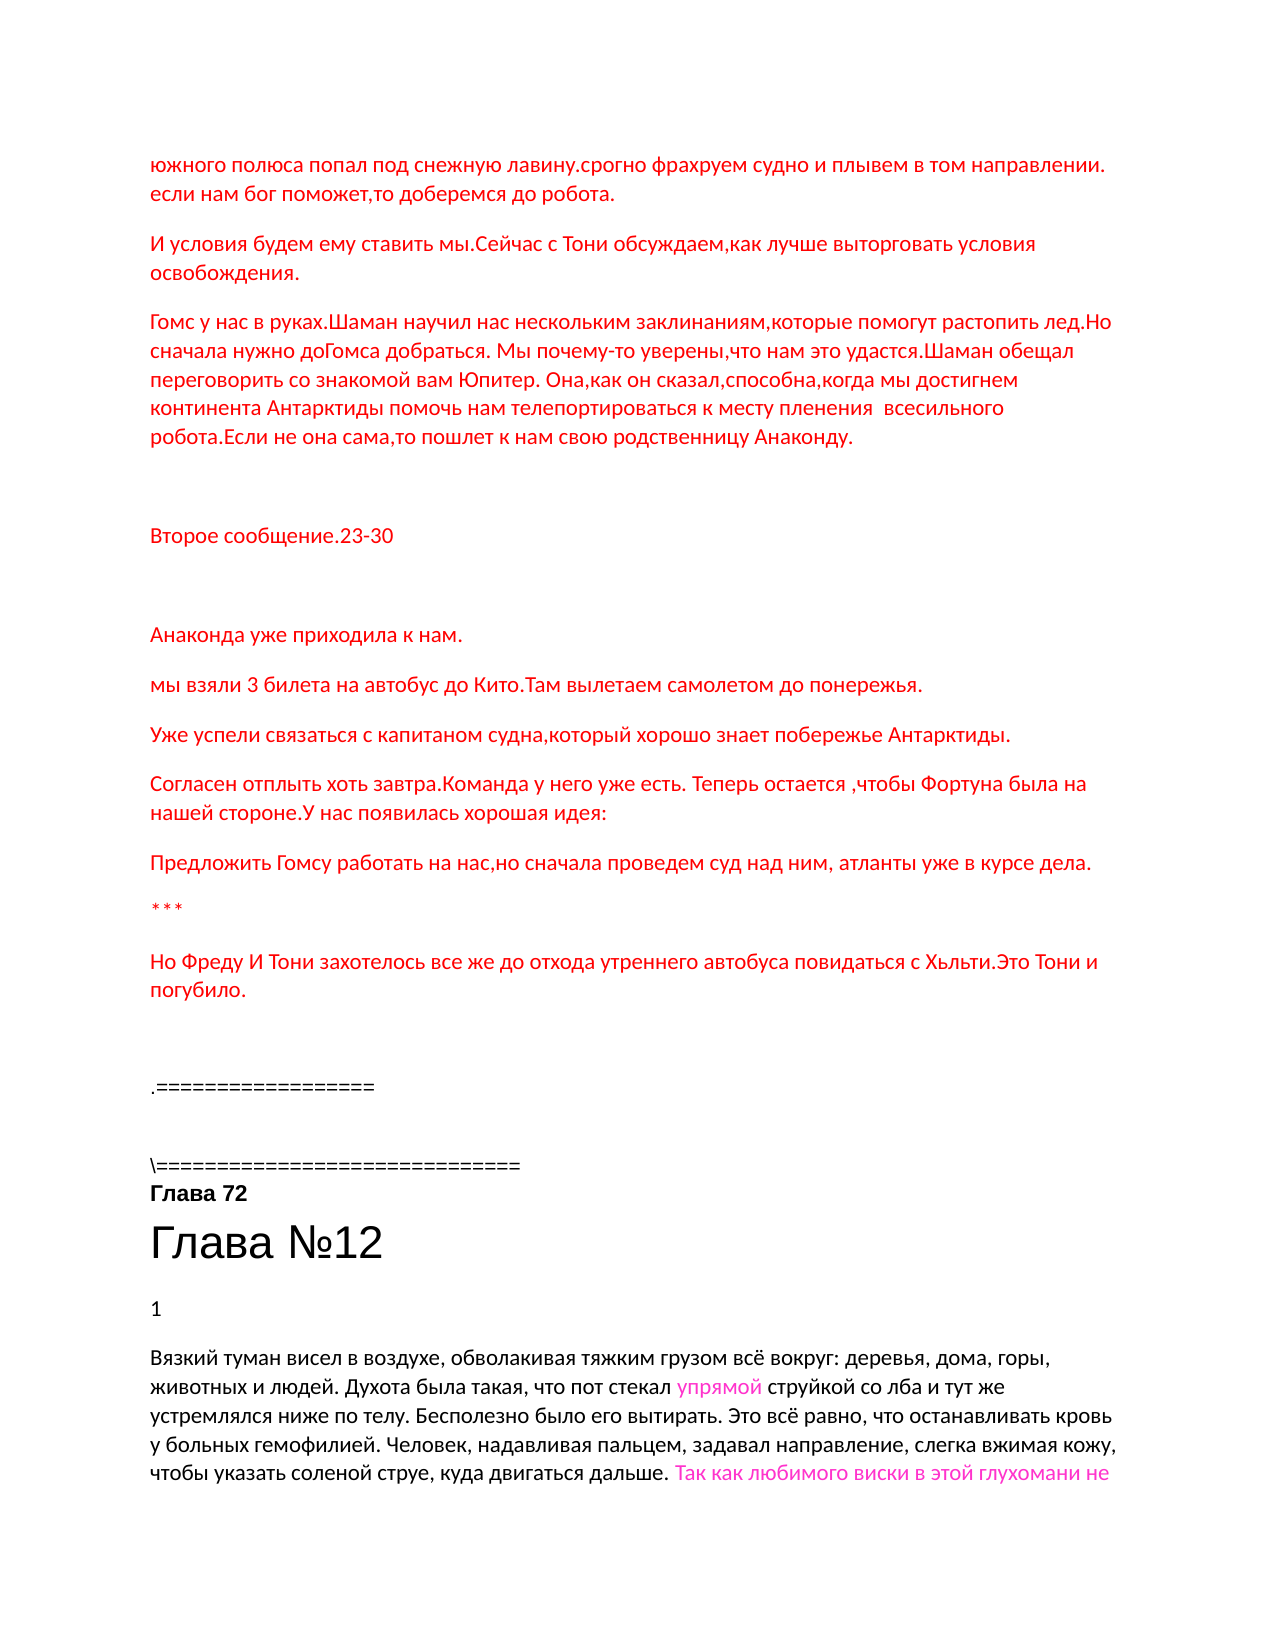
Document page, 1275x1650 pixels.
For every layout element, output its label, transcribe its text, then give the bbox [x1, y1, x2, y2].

text 1 [150, 1293, 1125, 1322]
text Второе сообщение.23-30 [150, 521, 1125, 549]
text Но Фреду И Тони захотелось все же до отхода утреннего автобуса повидаться с Хьльти.Это Тони и погубило. [150, 946, 1125, 1004]
text мы взяли 3 билета на автобус до Кито.Там вылетаем самолетом до понережья. [150, 669, 1125, 698]
text Гомс у нас в руках.Шаман научил нас нескольким заклинаниям,которые помогут растопить лед.Но сначала нужно доГомса добраться. Мы почему-то уверены,что нам это удастся.Шаман обещал переговорить со знакомой вам Юпитер. Она,как он сказал,способна,когда мы достигнем континента Антарктиды помочь нам телепортироваться к месту пленения всесильного робота.Если не она сама,то пошлет к нам свою родственницу Анаконду. [150, 307, 1125, 450]
text Уже успели связаться с капитаном судна,который хорошо знает побережье Антарктиды. [150, 719, 1125, 748]
text Согласен отплыть хоть завтра.Команда у него уже есть. Теперь остается ,чтобы Фортуна была на нашей стороне.У нас появилась хорошая идея: [150, 769, 1125, 826]
text .================== [150, 1024, 1125, 1099]
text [150, 150, 1125, 207]
text И условия будем ему ставить мы.Сейчас с Тони обсуждаем,как лучше выторговать условия освобождения. [150, 228, 1125, 286]
text Глава 72 [150, 1178, 1125, 1236]
text \============================== [150, 1153, 1125, 1178]
text Предложить Гомсу работать на нас,но сначала проведем суд над ним, атланты уже в курсе дела. [150, 847, 1125, 876]
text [150, 1343, 1125, 1487]
text Глава №12 [150, 1236, 1125, 1293]
text *** [150, 897, 1125, 925]
text Анаконда уже приходила к нам. [150, 620, 1125, 649]
